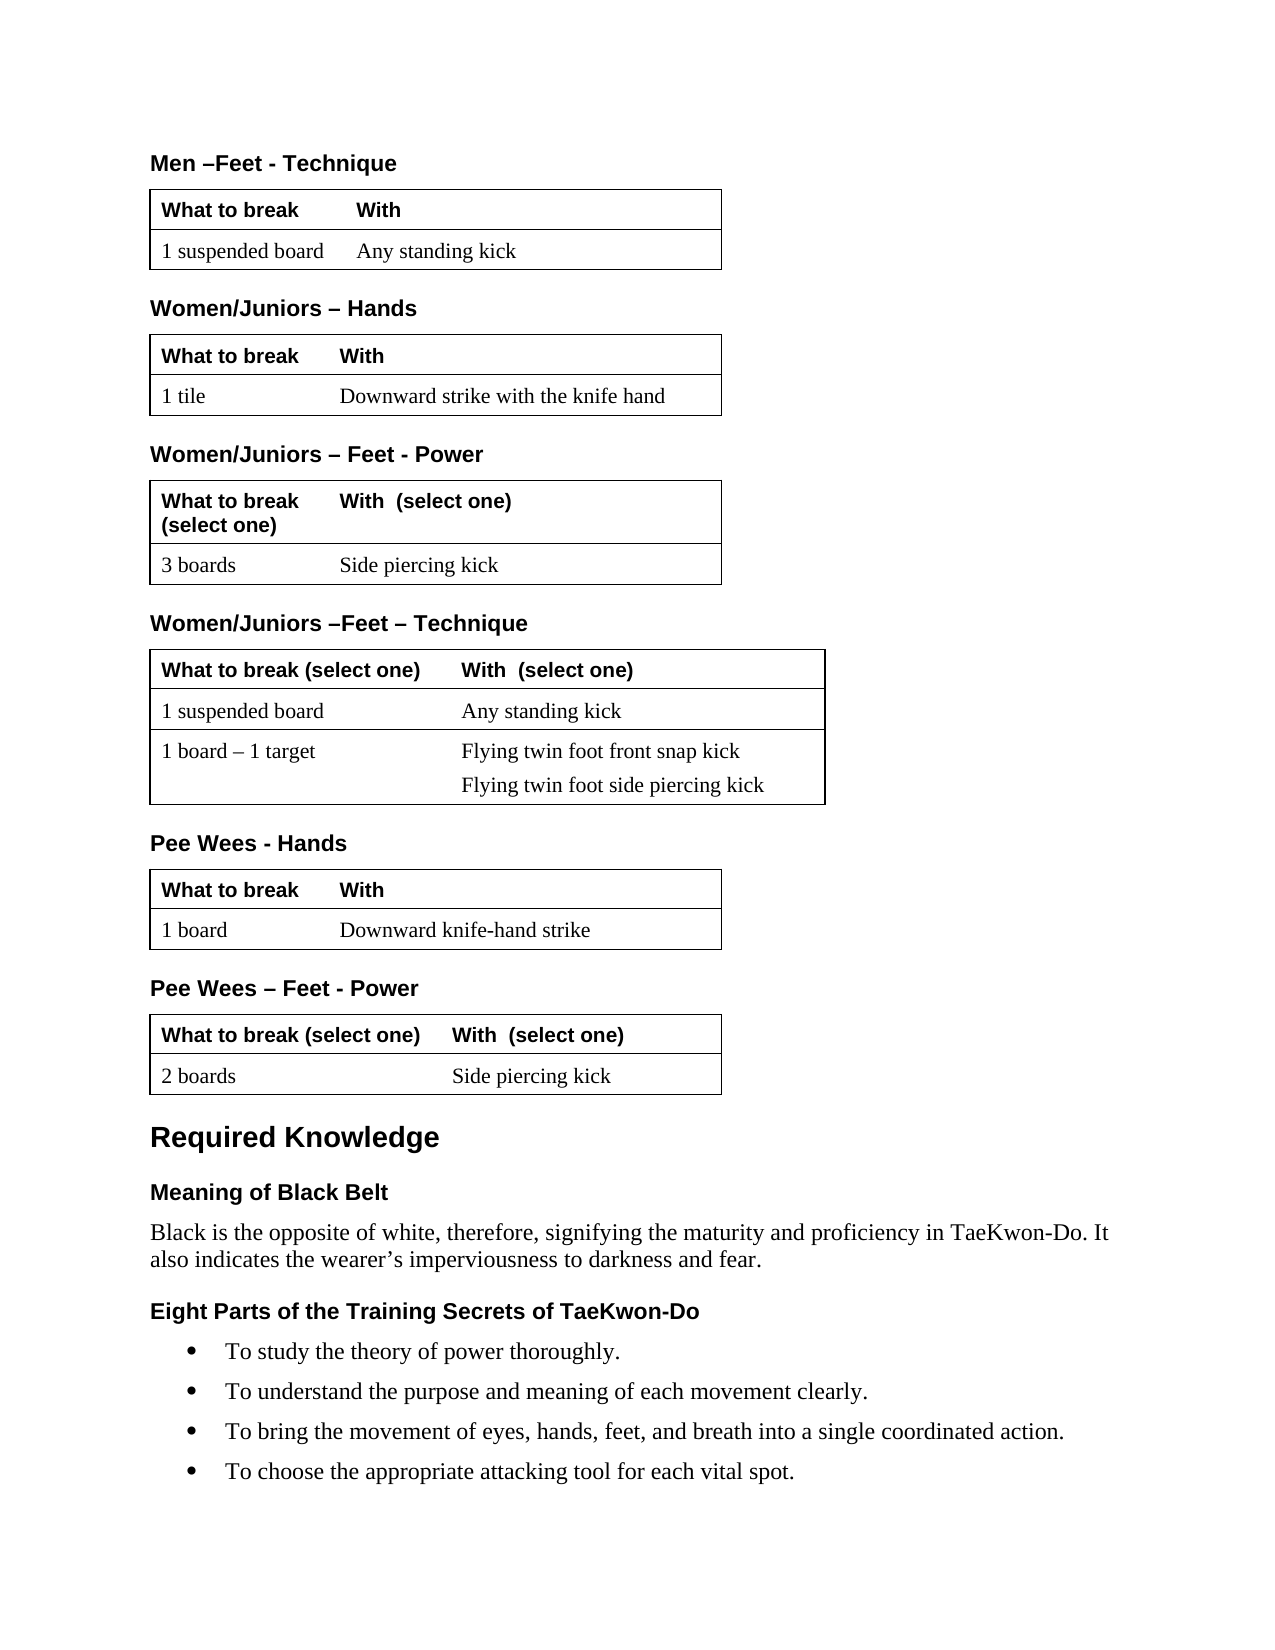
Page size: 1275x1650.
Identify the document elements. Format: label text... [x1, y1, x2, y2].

table_cell Side piercing kick [441, 1054, 721, 1094]
table_header What to break (select one) [151, 1015, 441, 1053]
list To bring the movement of eyes, hands, feet, and breath into a single coordinated action. [187, 1417, 1125, 1444]
table_header With [328, 870, 721, 908]
table_cell 1 suspended board [151, 689, 450, 729]
table_cell 1 suspended board [151, 230, 345, 269]
table_cell Flying twin foot front snap kick Flying twin foot side piercing kick [450, 730, 824, 803]
table_cell 2 boards [151, 1054, 441, 1094]
table_cell 1 board – 1 target [151, 730, 450, 803]
table_header What to break [151, 335, 328, 374]
table_cell Any standing kick [450, 689, 824, 729]
text Women/Juniors –Feet – Technique [150, 610, 1125, 636]
table_header What to break (select one) [151, 650, 450, 688]
table_cell 1 board [151, 909, 328, 949]
table_cell Downward knife-hand strike [328, 909, 721, 949]
table_cell 3 boards [151, 544, 328, 584]
text Pee Wees - Hands [150, 829, 1125, 856]
text Pee Wees – Feet - Power [150, 975, 1125, 1001]
list To choose the appropriate attacking tool for each vital spot. [187, 1457, 1125, 1484]
text Eight Parts of the Training Secrets of TaeKwon-Do [150, 1298, 1125, 1324]
list To understand the purpose and meaning of each movement clearly. [187, 1377, 1125, 1404]
table_header With [345, 190, 721, 228]
table_header What to break (select one) [151, 481, 328, 543]
table_cell Any standing kick [345, 230, 721, 269]
text Women/Juniors – Hands [150, 295, 1125, 322]
text Black is the opposite of white, therefore, signifying the maturity and proficiency in TaeKwon-Do. It also indicates the wearer’s imperviousness to darkness and fear. [150, 1218, 1125, 1273]
table_header What to break [151, 190, 345, 228]
text Meaning of Black Belt [150, 1179, 1125, 1205]
table_header With (select one) [450, 650, 824, 688]
text Men –Feet - Technique [150, 150, 1125, 176]
table_header With (select one) [328, 481, 721, 543]
text Required Knowledge [150, 1120, 1125, 1154]
table_cell Side piercing kick [328, 544, 721, 584]
table_header What to break [151, 870, 328, 908]
text Women/Juniors – Feet - Power [150, 441, 1125, 467]
table_cell 1 tile [151, 375, 328, 414]
table_cell Downward strike with the knife hand [328, 375, 721, 414]
table_header With (select one) [441, 1015, 721, 1053]
table_header With [328, 335, 721, 374]
list To study the theory of power thoroughly. [187, 1337, 1125, 1364]
